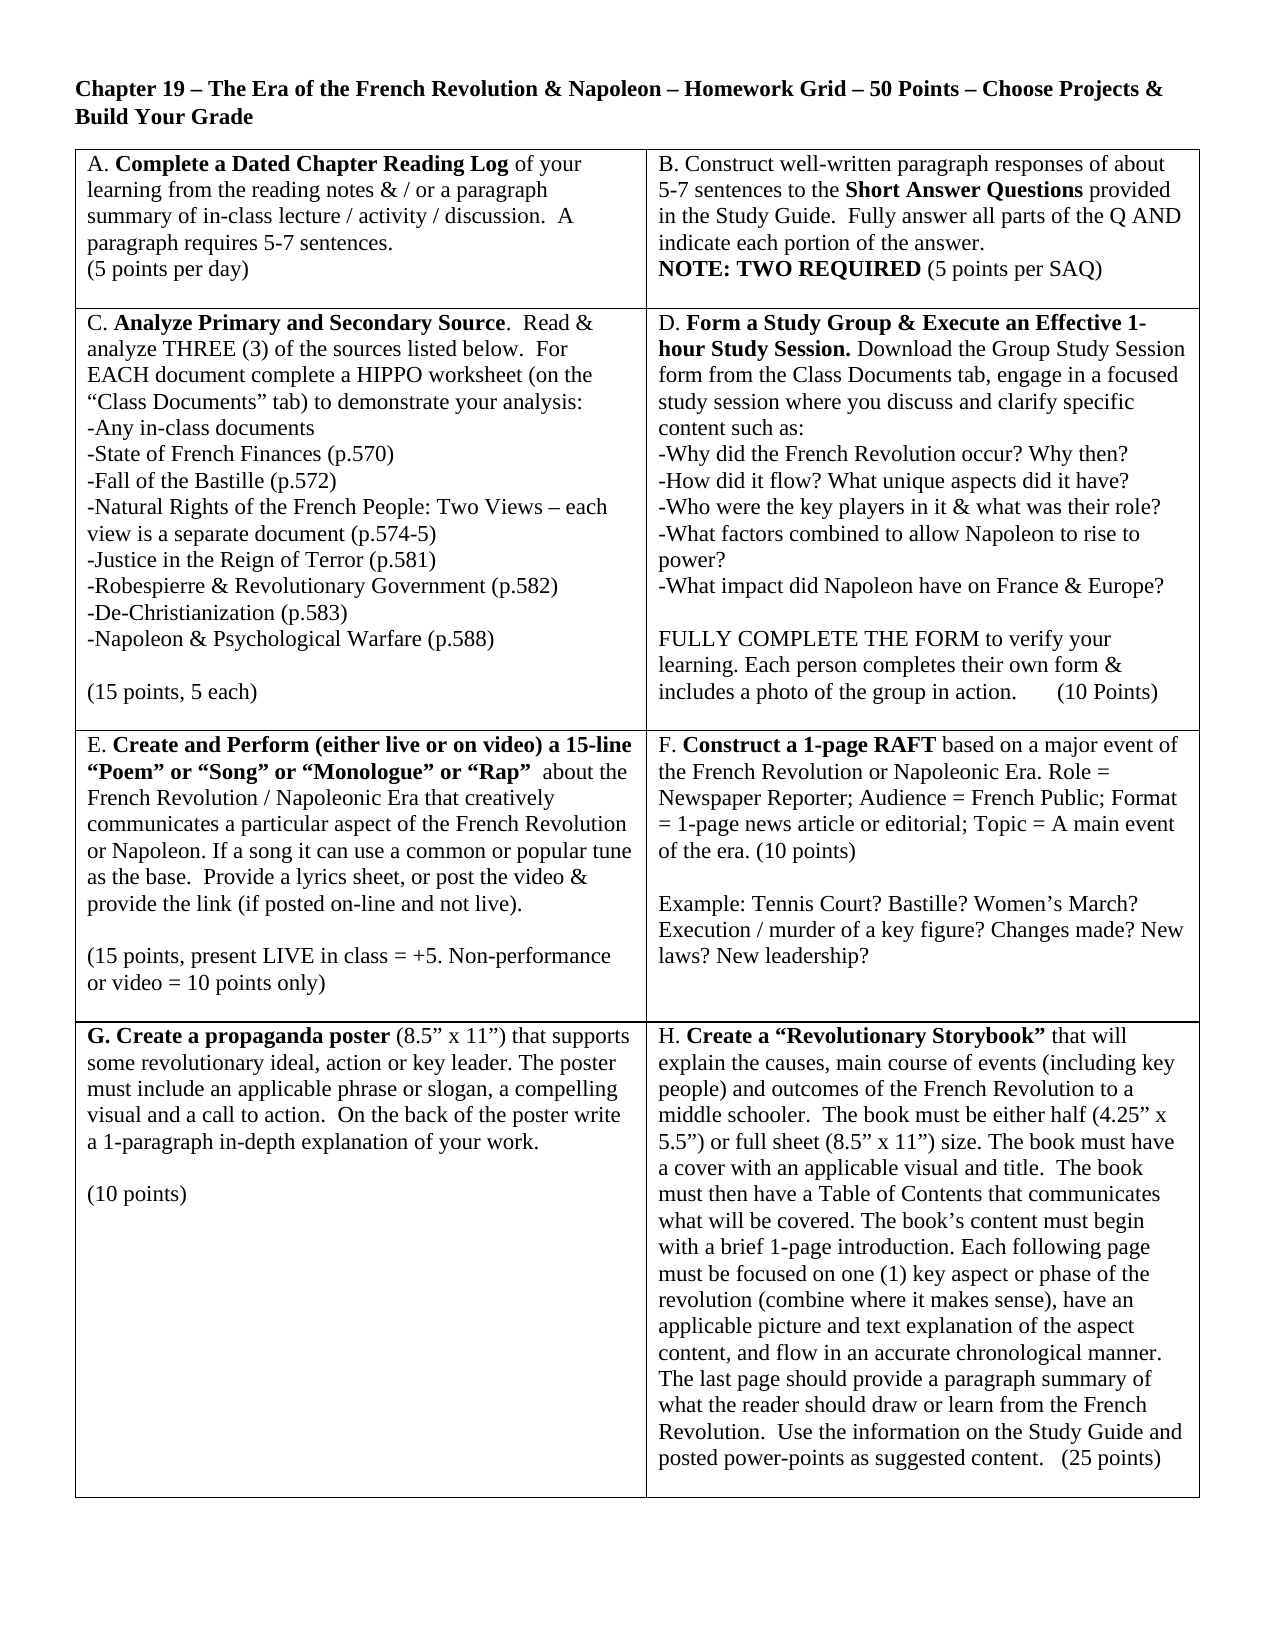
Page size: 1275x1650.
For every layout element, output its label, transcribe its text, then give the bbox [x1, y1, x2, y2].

table_cell F. Construct a 1-page RAFT based on a major event of the French Revolution or Napoleonic Era. Role = Newspaper Reporter; Audience = French Public; Format = 1-page news article or editorial; Topic = A main event of the era. (10 points) Example: Tennis Court? Bastille? Women’s March? Execution / murder of a key figure? Changes made? New laws? New leadership? [647, 731, 1199, 1021]
table_cell D. Form a Study Group & Execute an Effective 1-hour Study Session. Download the Group Study Session form from the Class Documents tab, engage in a focused study session where you discuss and clarify specific content such as: -Why did the French Revolution occur? Why then? -How did it flow? What unique aspects did it have? -Who were the key players in it & what was their role? -What factors combined to allow Napoleon to rise to power? -What impact did Napoleon have on France & Europe? FULLY COMPLETE THE FORM to verify your learning. Each person completes their own form & includes a photo of the group in action. (10 Points) [647, 309, 1199, 730]
text Chapter 19 – The Era of the French Revolution & Napoleon – Homework Grid – 50 Points – Choose Projects & Build Your Grade [75, 75, 1200, 130]
table_header A. Complete a Dated Chapter Reading Log of your learning from the reading notes & / or a paragraph summary of in-class lecture / activity / discussion. A paragraph requires 5-7 sentences. (5 points per day) [76, 150, 646, 308]
table_cell E. Create and Perform (either live or on video) a 15-line “Poem” or “Song” or “Monologue” or “Rap” about the French Revolution / Napoleonic Era that creatively communicates a particular aspect of the French Revolution or Napoleon. If a song it can use a common or popular tune as the base. Provide a lyrics sheet, or post the video & provide the link (if posted on-line and not live). (15 points, present LIVE in class = +5. Non-performance or video = 10 points only) [76, 731, 646, 1021]
table_cell C. Analyze Primary and Secondary Source. Read & analyze THREE (3) of the sources listed below. For EACH document complete a HIPPO worksheet (on the “Class Documents” tab) to demonstrate your analysis: -Any in-class documents -State of French Finances (p.570) -Fall of the Bastille (p.572) -Natural Rights of the French People: Two Views – each view is a separate document (p.574-5) -Justice in the Reign of Terror (p.581) -Robespierre & Revolutionary Government (p.582) -De-Christianization (p.583) -Napoleon & Psychological Warfare (p.588) (15 points, 5 each) [76, 309, 646, 730]
table_cell H. Create a “Revolutionary Storybook” that will explain the causes, main course of events (including key people) and outcomes of the French Revolution to a middle schooler. The book must be either half (4.25” x 5.5”) or full sheet (8.5” x 11”) size. The book must have a cover with an applicable visual and title. The book must then have a Table of Contents that communicates what will be covered. The book’s content must begin with a brief 1-page introduction. Each following page must be focused on one (1) key aspect or phase of the revolution (combine where it makes sense), have an applicable picture and text explanation of the aspect content, and flow in an accurate chronological manner. The last page should provide a paragraph summary of what the reader should draw or learn from the French Revolution. Use the information on the Study Guide and posted power-points as suggested content. (25 points) [647, 1023, 1199, 1497]
table_cell G. Create a propaganda poster (8.5” x 11”) that supports some revolutionary ideal, action or key leader. The poster must include an applicable phrase or slogan, a compelling visual and a call to action. On the back of the poster write a 1-paragraph in-depth explanation of your work. (10 points) [76, 1023, 646, 1497]
table_header B. Construct well-written paragraph responses of about 5-7 sentences to the Short Answer Questions provided in the Study Guide. Fully answer all parts of the Q AND indicate each portion of the answer. NOTE: TWO REQUIRED (5 points per SAQ) [647, 150, 1199, 308]
